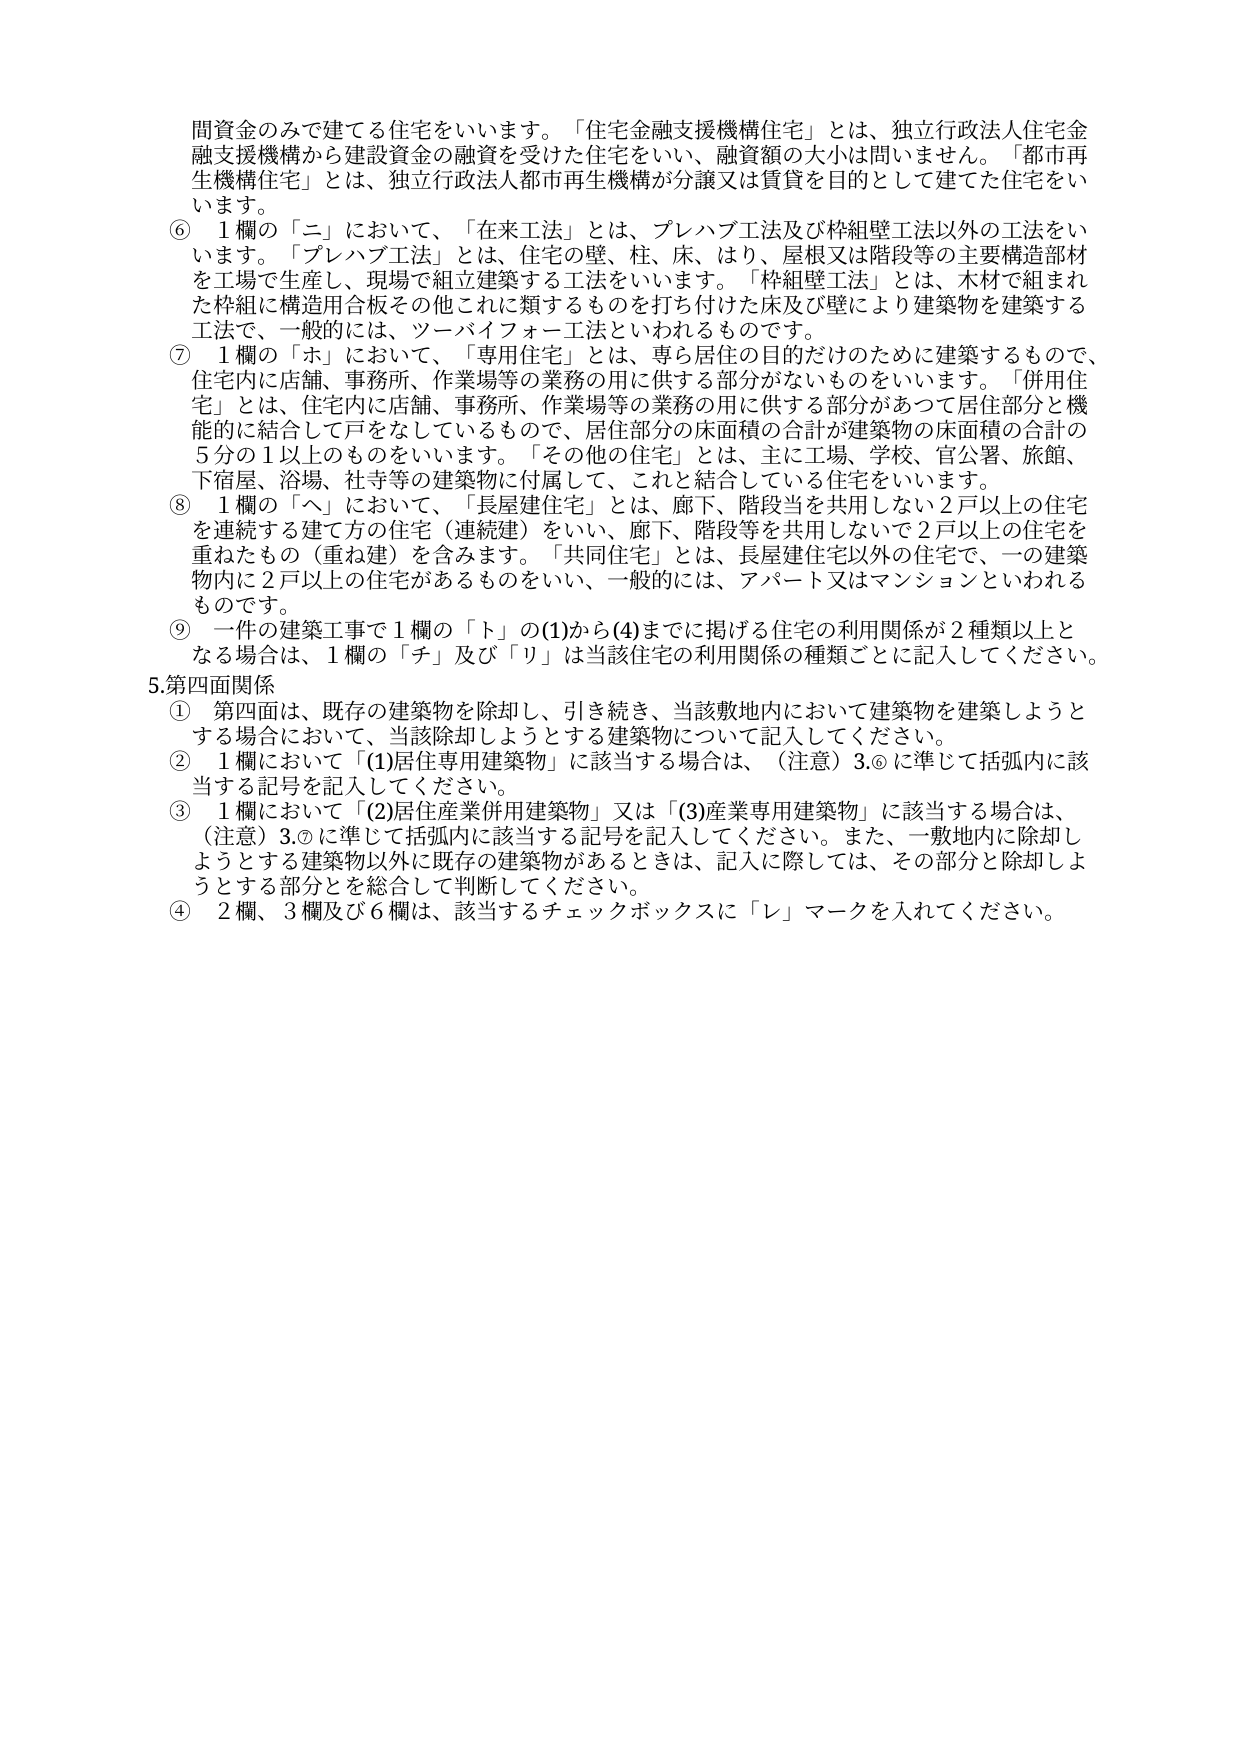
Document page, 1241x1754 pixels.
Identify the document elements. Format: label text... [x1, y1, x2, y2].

text ③ １欄において「(2)居住産業併用建築物」又は「(3)産業専用建築物」に該当する場合は、（注意）3.⑦に準じて括弧内に該当する記号を記入してください。また、一敷地内に除却しようとする建築物以外に既存の建築物があるときは、記入に際しては、その部分と除却しようとする部分とを総合して判断してください。 [148, 799, 1093, 899]
text ⑧ １欄の「ヘ」において、「長屋建住宅」とは、廊下、階段当を共用しない２戸以上の住宅を連続する建て方の住宅（連続建）をいい、廊下、階段等を共用しないで２戸以上の住宅を重ねたもの（重ね建）を含みます。「共同住宅」とは、長屋建住宅以外の住宅で、一の建築物内に２戸以上の住宅があるものをいい、一般的には、アパート又はマンションといわれるものです。 [148, 493, 1093, 618]
text ② １欄において「(1)居住専用建築物」に該当する場合は、（注意）3.⑥に準じて括弧内に該当する記号を記入してください。 [148, 749, 1093, 799]
text ⑥ １欄の「ニ」において、「在来工法」とは、プレハブ工法及び枠組壁工法以外の工法をいいます。「プレハブ工法」とは、住宅の壁、柱、床、はり、屋根又は階段等の主要構造部材を工場で生産し、現場で組立建築する工法をいいます。「枠組壁工法」とは、木材で組まれた枠組に構造用合板その他これに類するものを打ち付けた床及び壁により建築物を建築する工法で、一般的には、ツーバイフォー工法といわれるものです。 [148, 218, 1093, 343]
text ⑨ 一件の建築工事で１欄の「ト」の(1)から(4)までに掲げる住宅の利用関係が２種類以上となる場合は、１欄の「チ」及び「リ」は当該住宅の利用関係の種類ごとに記入してください。 [148, 618, 1093, 668]
text 5.第四面関係 [148, 668, 1093, 699]
text ④ ２欄、３欄及び６欄は、該当するチェックボックスに「レ」マークを入れてください。 [148, 899, 1093, 924]
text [148, 118, 1093, 218]
text ① 第四面は、既存の建築物を除却し、引き続き、当該敷地内において建築物を建築しようとする場合において、当該除却しようとする建築物について記入してください。 [148, 699, 1093, 749]
text ⑦ １欄の「ホ」において、「専用住宅」とは、専ら居住の目的だけのために建築するもので、住宅内に店舗、事務所、作業場等の業務の用に供する部分がないものをいいます。「併用住宅」とは、住宅内に店舗、事務所、作業場等の業務の用に供する部分があつて居住部分と機能的に結合して戸をなしているもので、居住部分の床面積の合計が建築物の床面積の合計の５分の１以上のものをいいます。「その他の住宅」とは、主に工場、学校、官公署、旅館、下宿屋、浴場、社寺等の建築物に付属して、これと結合している住宅をいいます。 [148, 343, 1093, 493]
